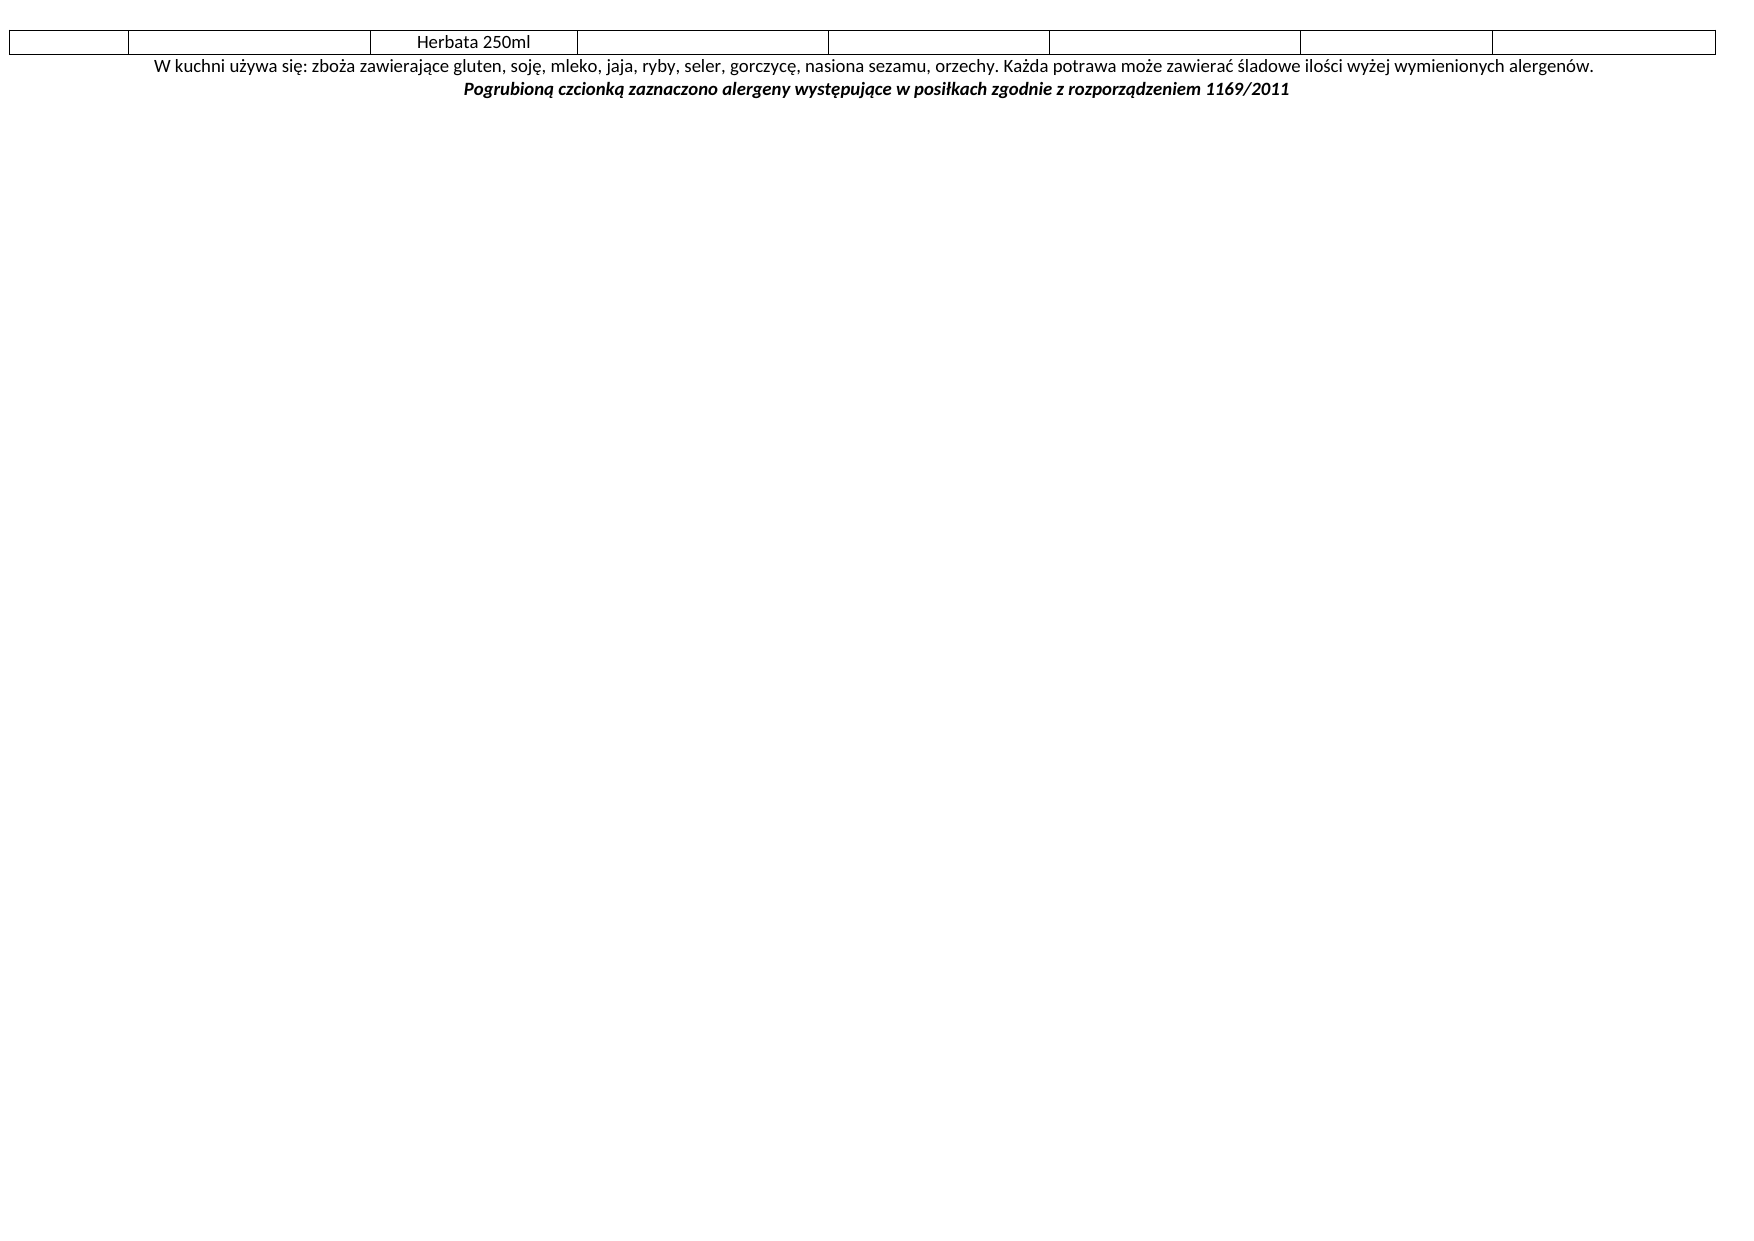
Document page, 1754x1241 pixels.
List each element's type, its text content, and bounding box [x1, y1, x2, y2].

table_cell KOLACJA [10, 31, 128, 53]
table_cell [578, 31, 828, 53]
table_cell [129, 31, 370, 53]
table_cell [1301, 31, 1492, 53]
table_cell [371, 31, 577, 53]
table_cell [1050, 31, 1300, 53]
text W kuchni używa się: zboża zawierające gluten, soję, mleko, jaja, ryby, seler, gorczycę, nasiona sezamu, orzechy. Każda potrawa może zawierać śladowe ilości wyżej wymienionych alergenów. Pogrubioną czcionką zaznaczono alergeny występujące w posiłkach zgodnie z rozporządzeniem 1169/2011 [75, 55, 1679, 100]
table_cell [829, 31, 1049, 53]
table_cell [1493, 31, 1715, 53]
